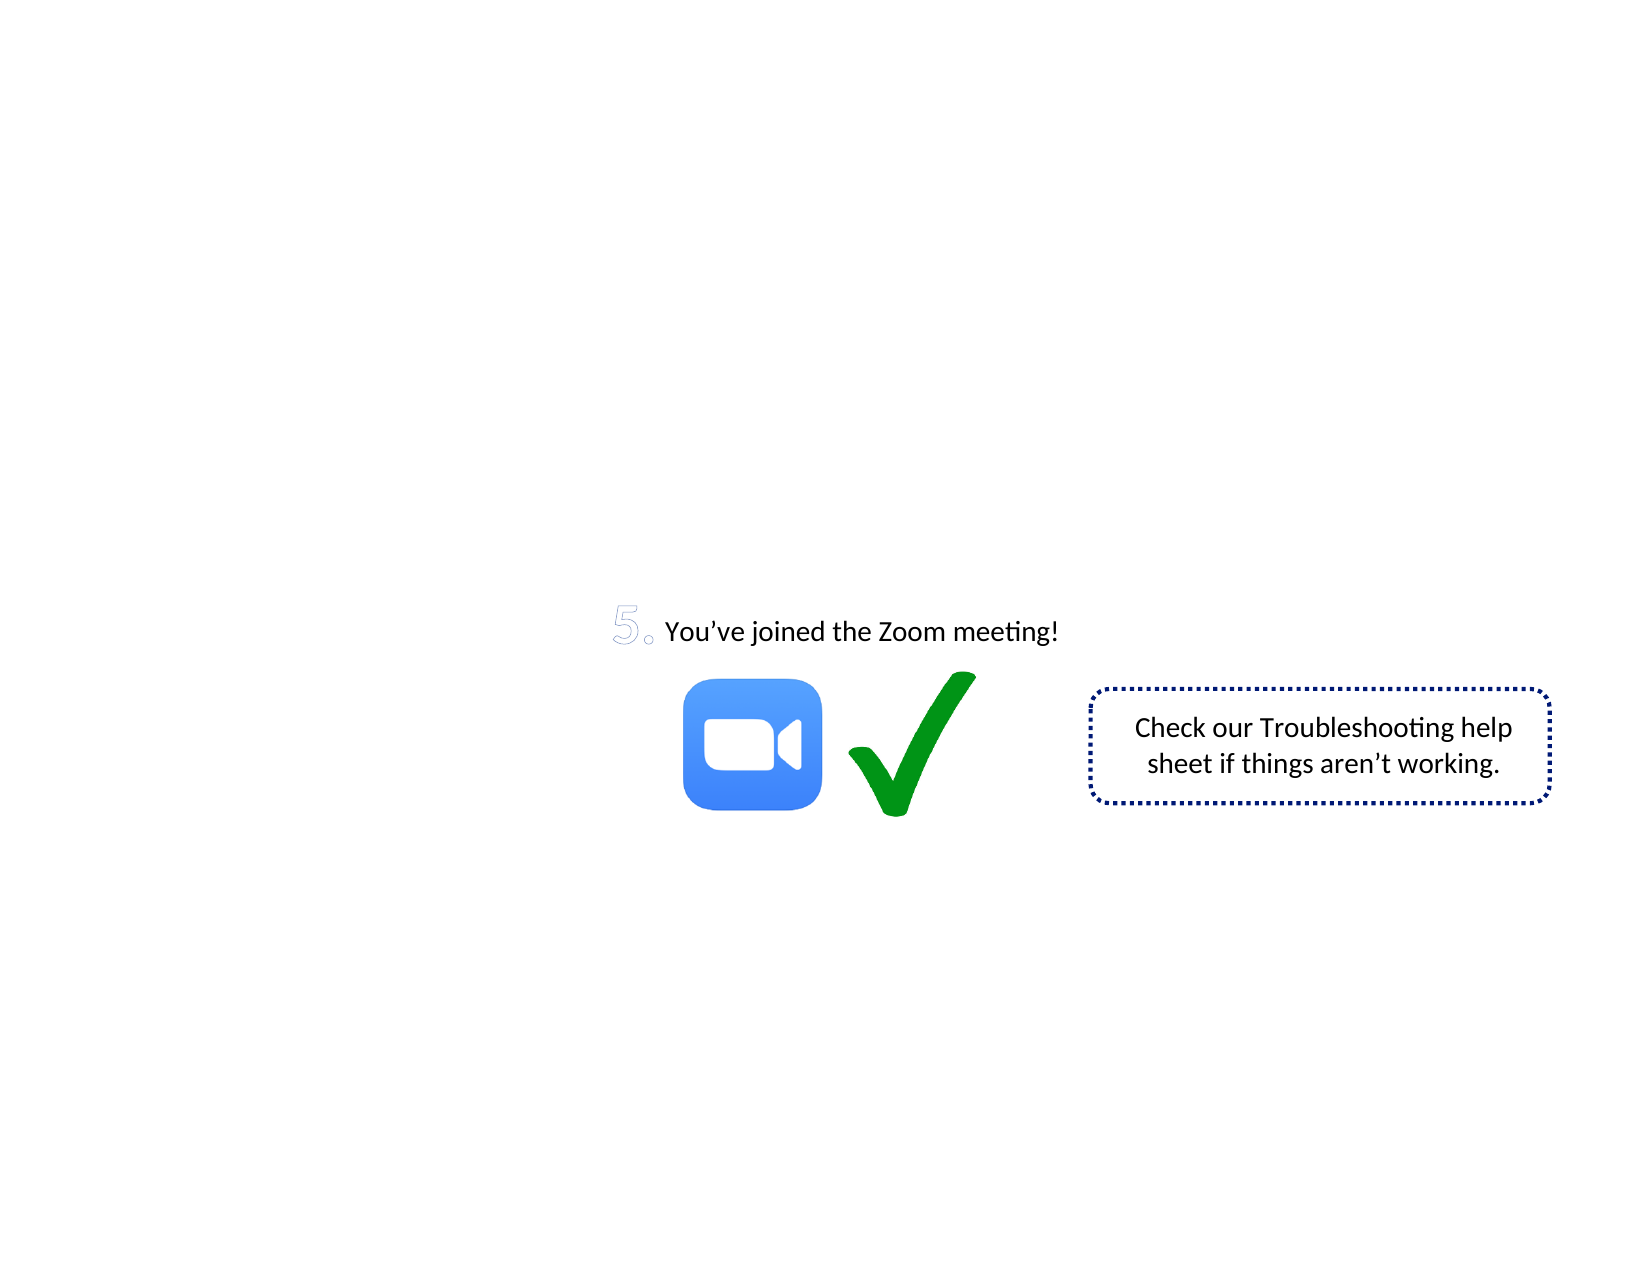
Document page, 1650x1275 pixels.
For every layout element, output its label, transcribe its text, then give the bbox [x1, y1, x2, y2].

list You’ve joined the Zoom meeting! [225, 613, 1500, 649]
picture [673, 650, 977, 835]
